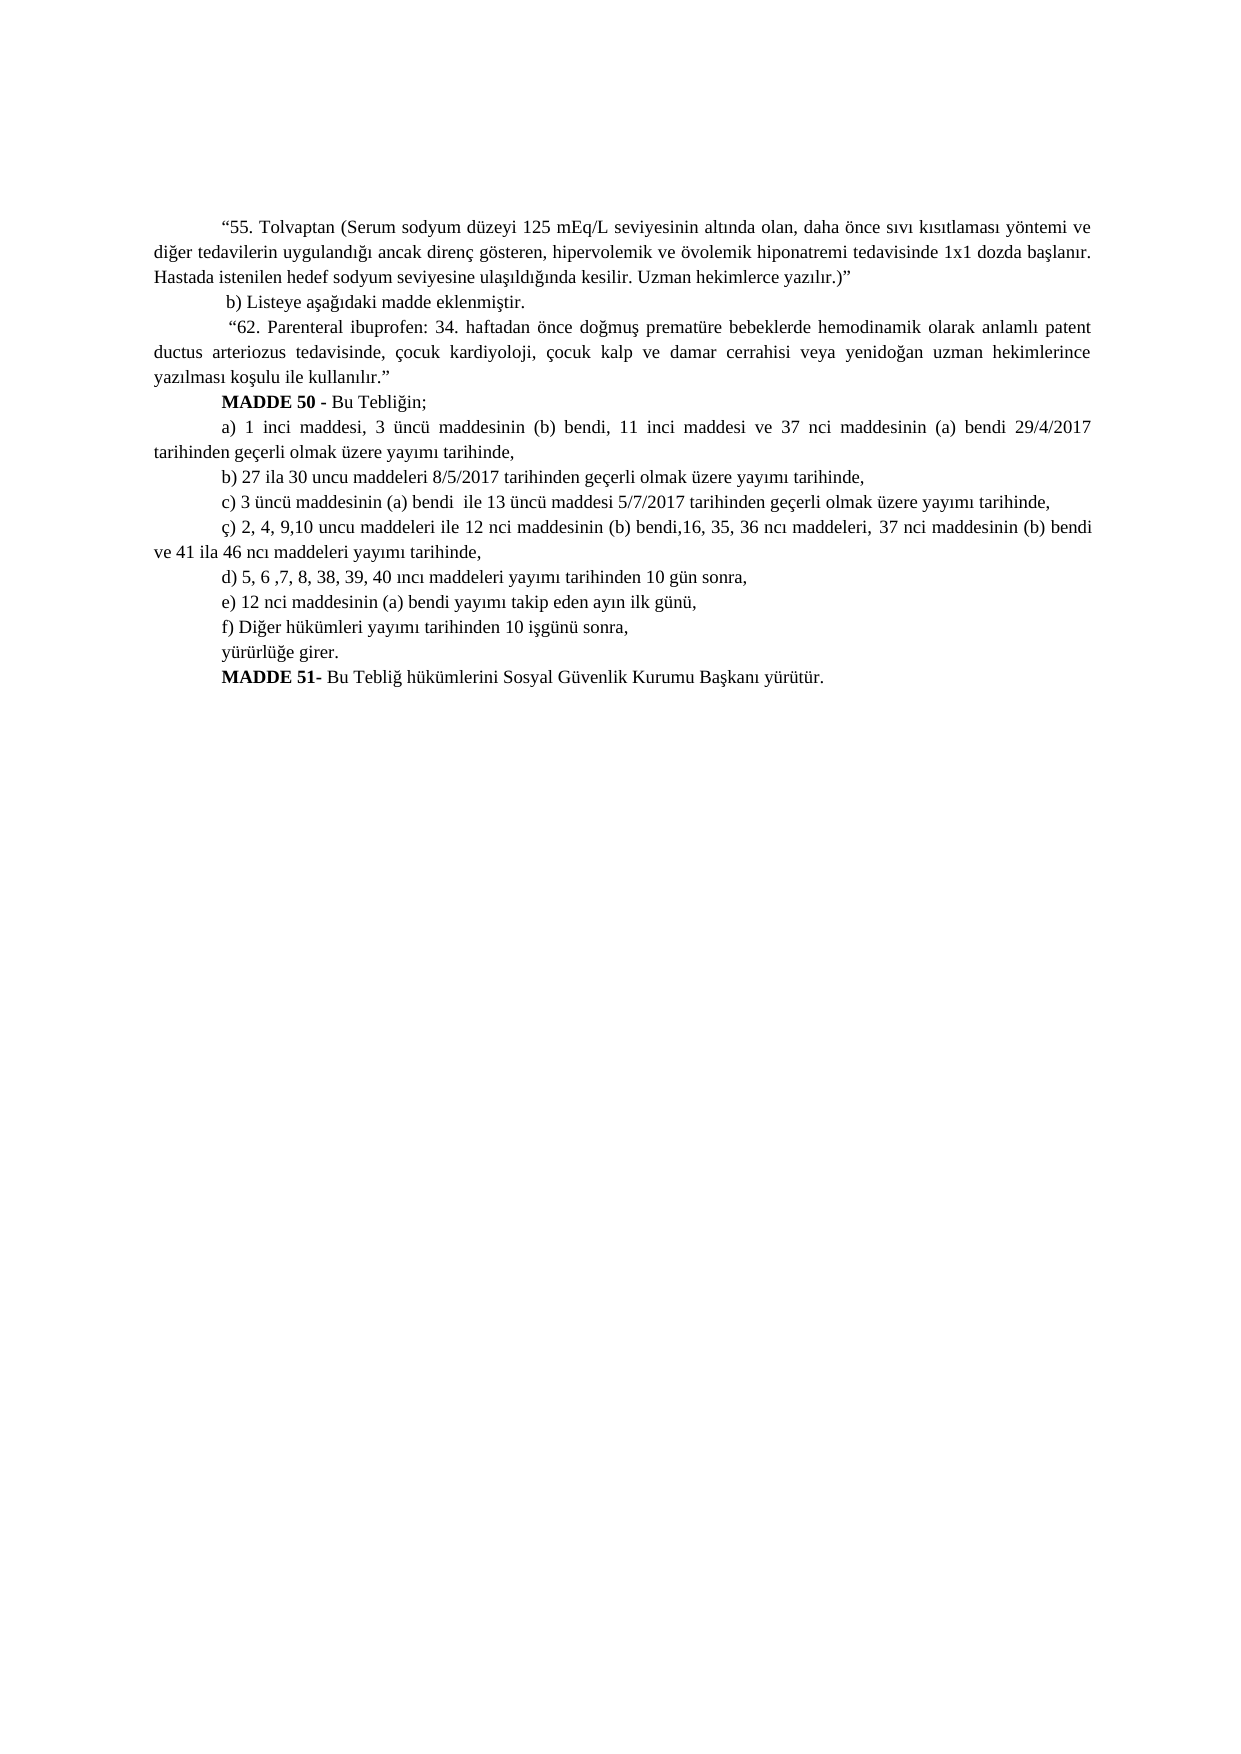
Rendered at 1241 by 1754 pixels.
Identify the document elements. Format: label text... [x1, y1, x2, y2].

text “55. Tolvaptan (Serum sodyum düzeyi 125 mEq/L seviyesinin altında olan, daha önce sıvı kısıtlaması yöntemi ve diğer tedavilerin uygulandığı ancak direnç gösteren, hipervolemik ve övolemik hiponatremi tedavisinde 1x1 dozda başlanır. Hastada istenilen hedef sodyum seviyesine ulaşıldığında kesilir. Uzman hekimlerce yazılır.)” [154, 214, 1092, 289]
text b) Listeye aşağıdaki madde eklenmiştir. [154, 289, 1092, 314]
text f) Diğer hükümleri yayımı tarihinden 10 işgünü sonra, [154, 614, 1092, 639]
text d) 5, 6 ,7, 8, 38, 39, 40 ıncı maddeleri yayımı tarihinden 10 gün sonra, [154, 564, 1092, 589]
text “62. Parenteral ibuprofen: 34. haftadan önce doğmuş prematüre bebeklerde hemodinamik olarak anlamlı patent ductus arteriozus tedavisinde, çocuk kardiyoloji, çocuk kalp ve damar cerrahisi veya yenidoğan uzman hekimlerince yazılması koşulu ile kullanılır.” [154, 314, 1092, 389]
text b) 27 ila 30 uncu maddeleri 8/5/2017 tarihinden geçerli olmak üzere yayımı tarihinde, [154, 464, 1092, 489]
text a) 1 inci maddesi, 3 üncü maddesinin (b) bendi, 11 inci maddesi ve 37 nci maddesinin (a) bendi 29/4/2017 tarihinden geçerli olmak üzere yayımı tarihinde, [154, 414, 1092, 464]
text c) 3 üncü maddesinin (a) bendi ile 13 üncü maddesi 5/7/2017 tarihinden geçerli olmak üzere yayımı tarihinde, [154, 489, 1092, 514]
text e) 12 nci maddesinin (a) bendi yayımı takip eden ayın ilk günü, [154, 589, 1092, 614]
text yürürlüğe girer. [154, 639, 1092, 664]
text ç) 2, 4, 9,10 uncu maddeleri ile 12 nci maddesinin (b) bendi,16, 35, 36 ncı maddeleri, 37 nci maddesinin (b) bendi ve 41 ila 46 ncı maddeleri yayımı tarihinde, [154, 514, 1092, 564]
text MADDE 50 - Bu Tebliğin; [154, 389, 1092, 414]
text MADDE 51- Bu Tebliğ hükümlerini Sosyal Güvenlik Kurumu Başkanı yürütür. [154, 664, 1092, 689]
